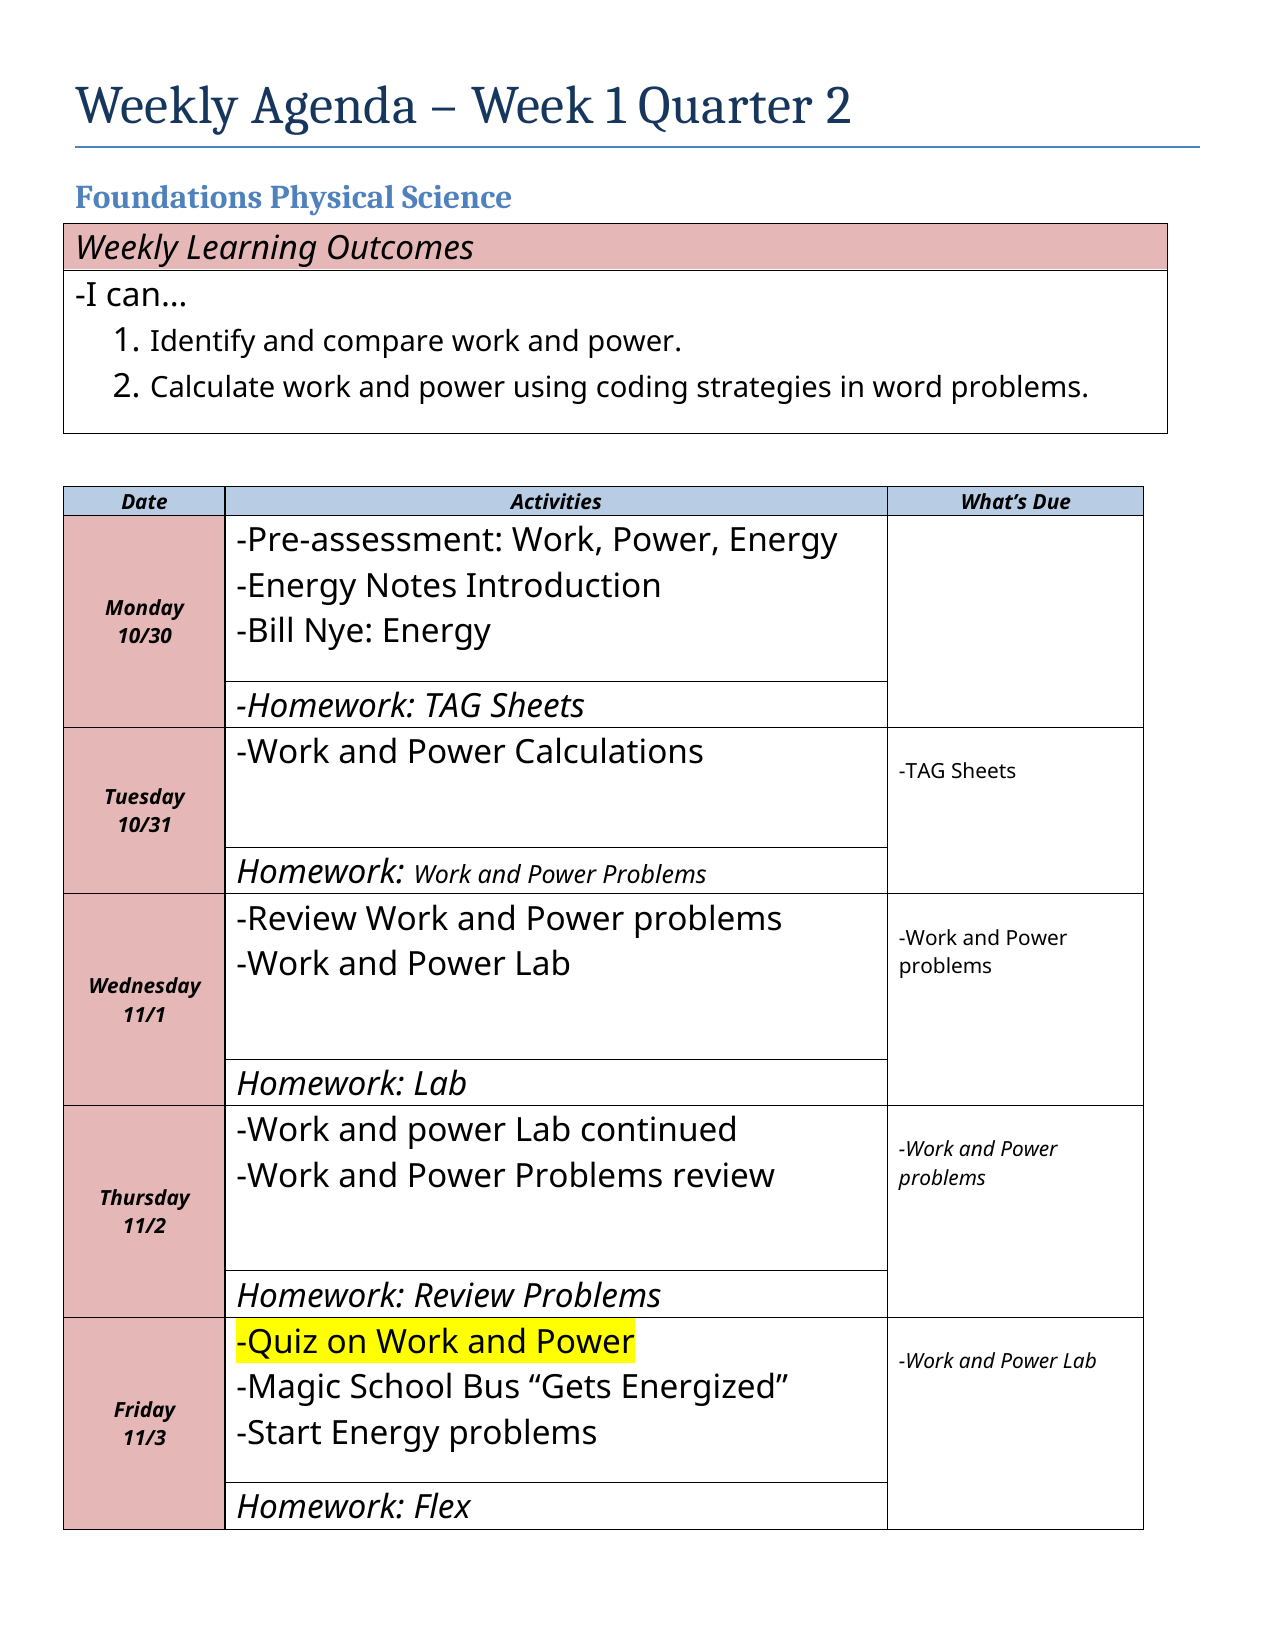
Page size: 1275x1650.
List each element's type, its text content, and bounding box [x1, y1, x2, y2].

table_cell -Work and Power Lab [888, 1318, 1143, 1529]
table_cell -I can… Identify and compare work and power. Calculate work and power using coding strategies in word problems. [64, 271, 1167, 432]
table_cell -Work and Power Calculations [226, 728, 887, 847]
table_cell -Work and power Lab continued -Work and Power Problems review [226, 1106, 887, 1270]
table_header Date [64, 487, 224, 515]
table_cell -Pre-assessment: Work, Power, Energy -Energy Notes Introduction -Bill Nye: Energy [226, 516, 887, 681]
table_cell Monday 10/30 [64, 516, 224, 727]
table_cell Wednesday 11/1 [64, 894, 224, 1105]
table_cell Thursday 11/2 [64, 1106, 224, 1317]
table_cell -Work and Power problems [888, 894, 1143, 1105]
table_cell -Homework: TAG Sheets [226, 682, 887, 727]
table_cell Tuesday 10/31 [64, 728, 224, 893]
table_cell Homework: Flex [226, 1483, 887, 1529]
table_cell -Work and Power problems [888, 1106, 1143, 1317]
subtitle Foundations Physical Science [75, 179, 1200, 217]
table_cell -TAG Sheets [888, 728, 1143, 893]
table_cell -Quiz on Work and Power -Magic School Bus “Gets Energized” -Start Energy problems [226, 1318, 887, 1482]
table_cell -Review Work and Power problems -Work and Power Lab [226, 894, 887, 1059]
table_header Activities [226, 487, 887, 515]
table_cell Homework: Lab [226, 1060, 887, 1105]
table_header What’s Due [888, 487, 1143, 515]
table_cell [888, 516, 1143, 727]
table_cell Friday 11/3 [64, 1318, 224, 1529]
title Weekly Agenda – Week 1 Quarter 2 [75, 75, 1200, 146]
table_cell Homework: Review Problems [226, 1271, 887, 1317]
table_header Weekly Learning Outcomes [64, 224, 1167, 269]
table_cell Homework: Work and Power Problems [226, 848, 887, 893]
